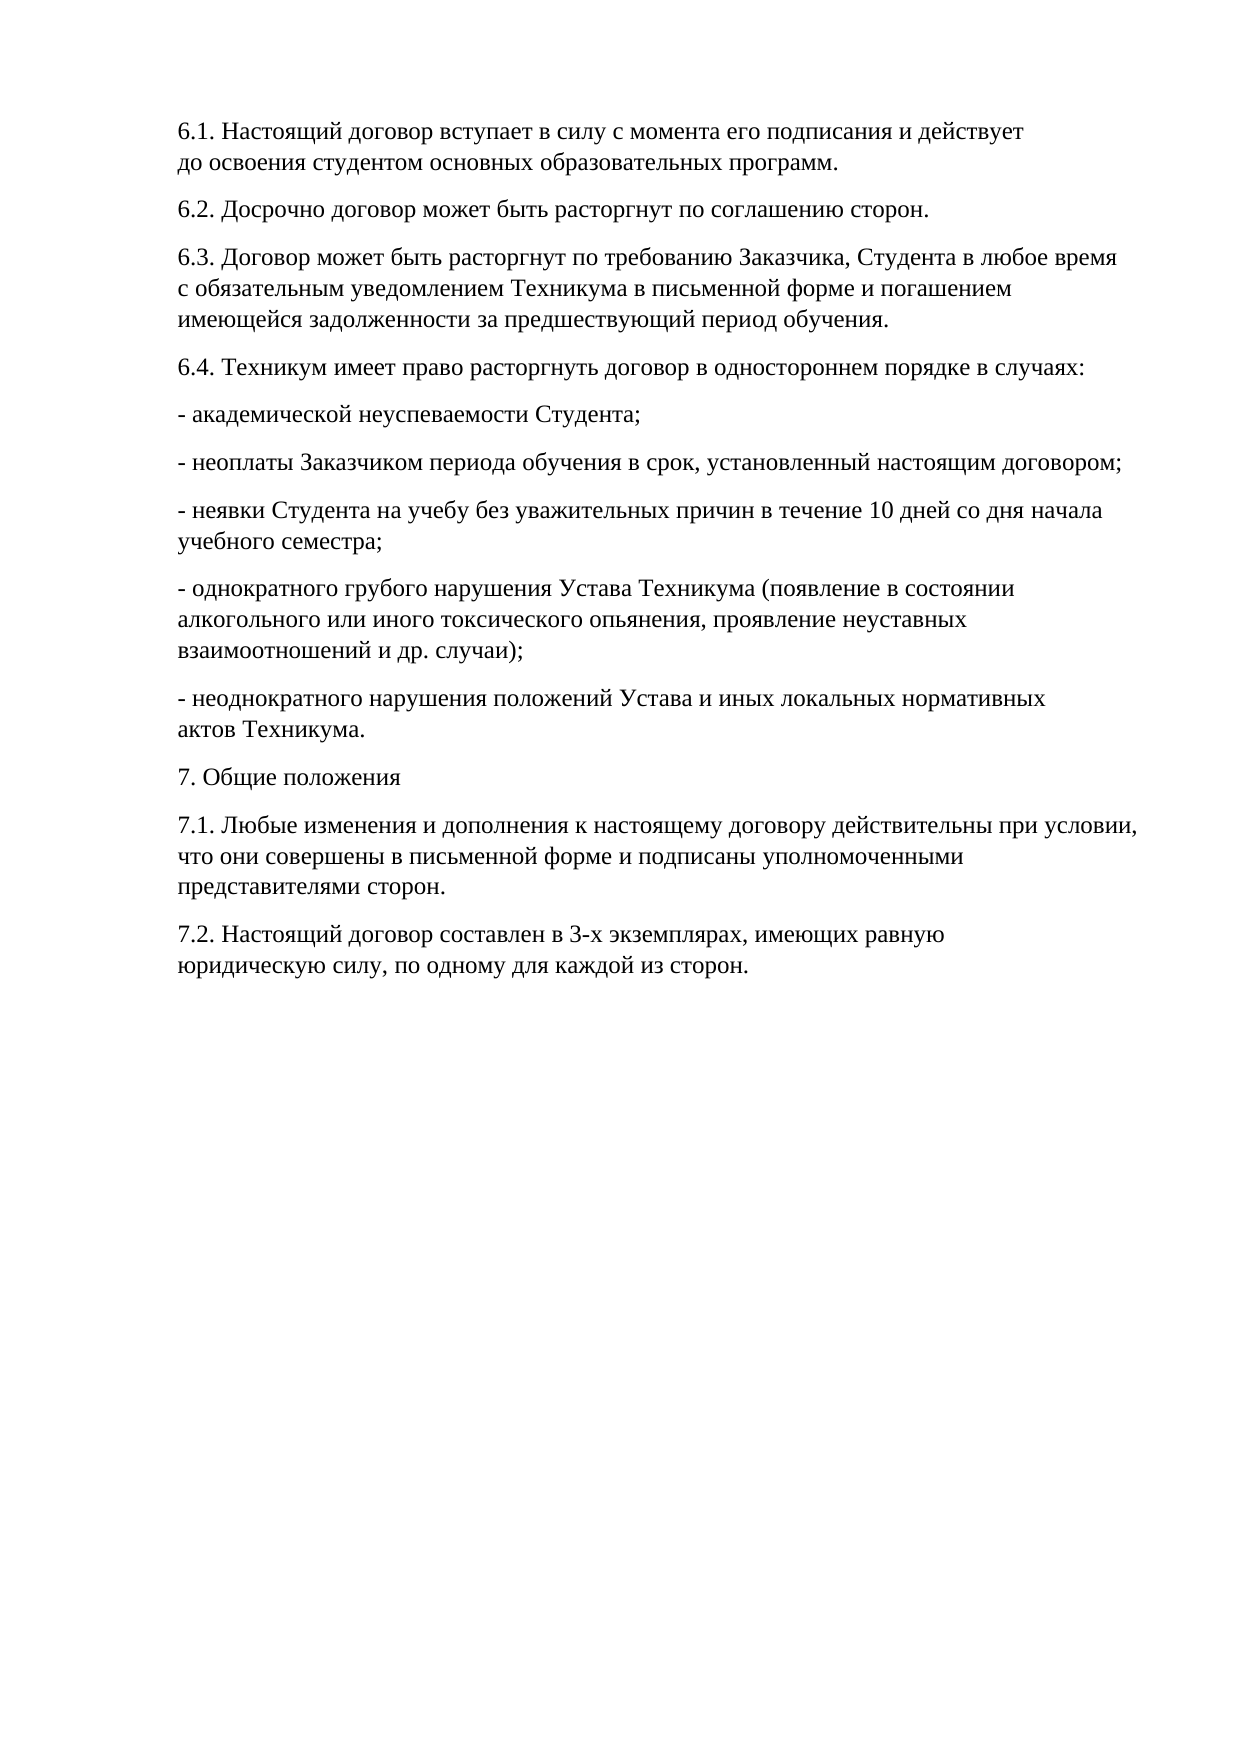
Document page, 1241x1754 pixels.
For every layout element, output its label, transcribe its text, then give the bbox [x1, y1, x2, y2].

list неоднократного нарушения положений Устава и иных локальных нормативных актов Техникума. [177, 683, 1111, 743]
list неявки Студента на учебу без уважительных причин в течение 10 дней со дня начала учебного семестра; [177, 495, 1108, 554]
list однократного грубого нарушения Устава Техникума (появление в состоянии алкогольного или иного токсического опьянения, проявление неуставных взаимоотношений и др. случаи); [177, 573, 1016, 664]
list Любые изменения и дополнения к настоящему договору действительны при условии, что они совершены в письменной форме и подписаны уполномоченными [177, 810, 1138, 869]
list неоплаты Заказчиком периода обучения в срок, установленный настоящим договором; [177, 447, 1163, 476]
list Досрочно договор может быть расторгнут по соглашению сторон. [177, 194, 1163, 223]
list Техникум имеет право расторгнуть договор в одностороннем порядке в случаях: [177, 352, 1163, 380]
text представителями сторон. [177, 872, 1163, 900]
list Договор может быть расторгнут по требованию Заказчика, Студента в любое время с обязательным уведомлением Техникума в письменной форме и погашением имеющейся задолженности за предшествующий период обучения. [177, 242, 1134, 333]
list Настоящий договор вступает в силу с момента его подписания и действует до освоения студентом основных образовательных программ. [177, 116, 1055, 176]
list Настоящий договор составлен в 3-х экземплярах, имеющих равную юридическую силу, по одному для каждой из сторон. [177, 919, 1100, 979]
list академической неуспеваемости Студента; [177, 399, 1163, 428]
list Общие положения [177, 762, 1163, 791]
